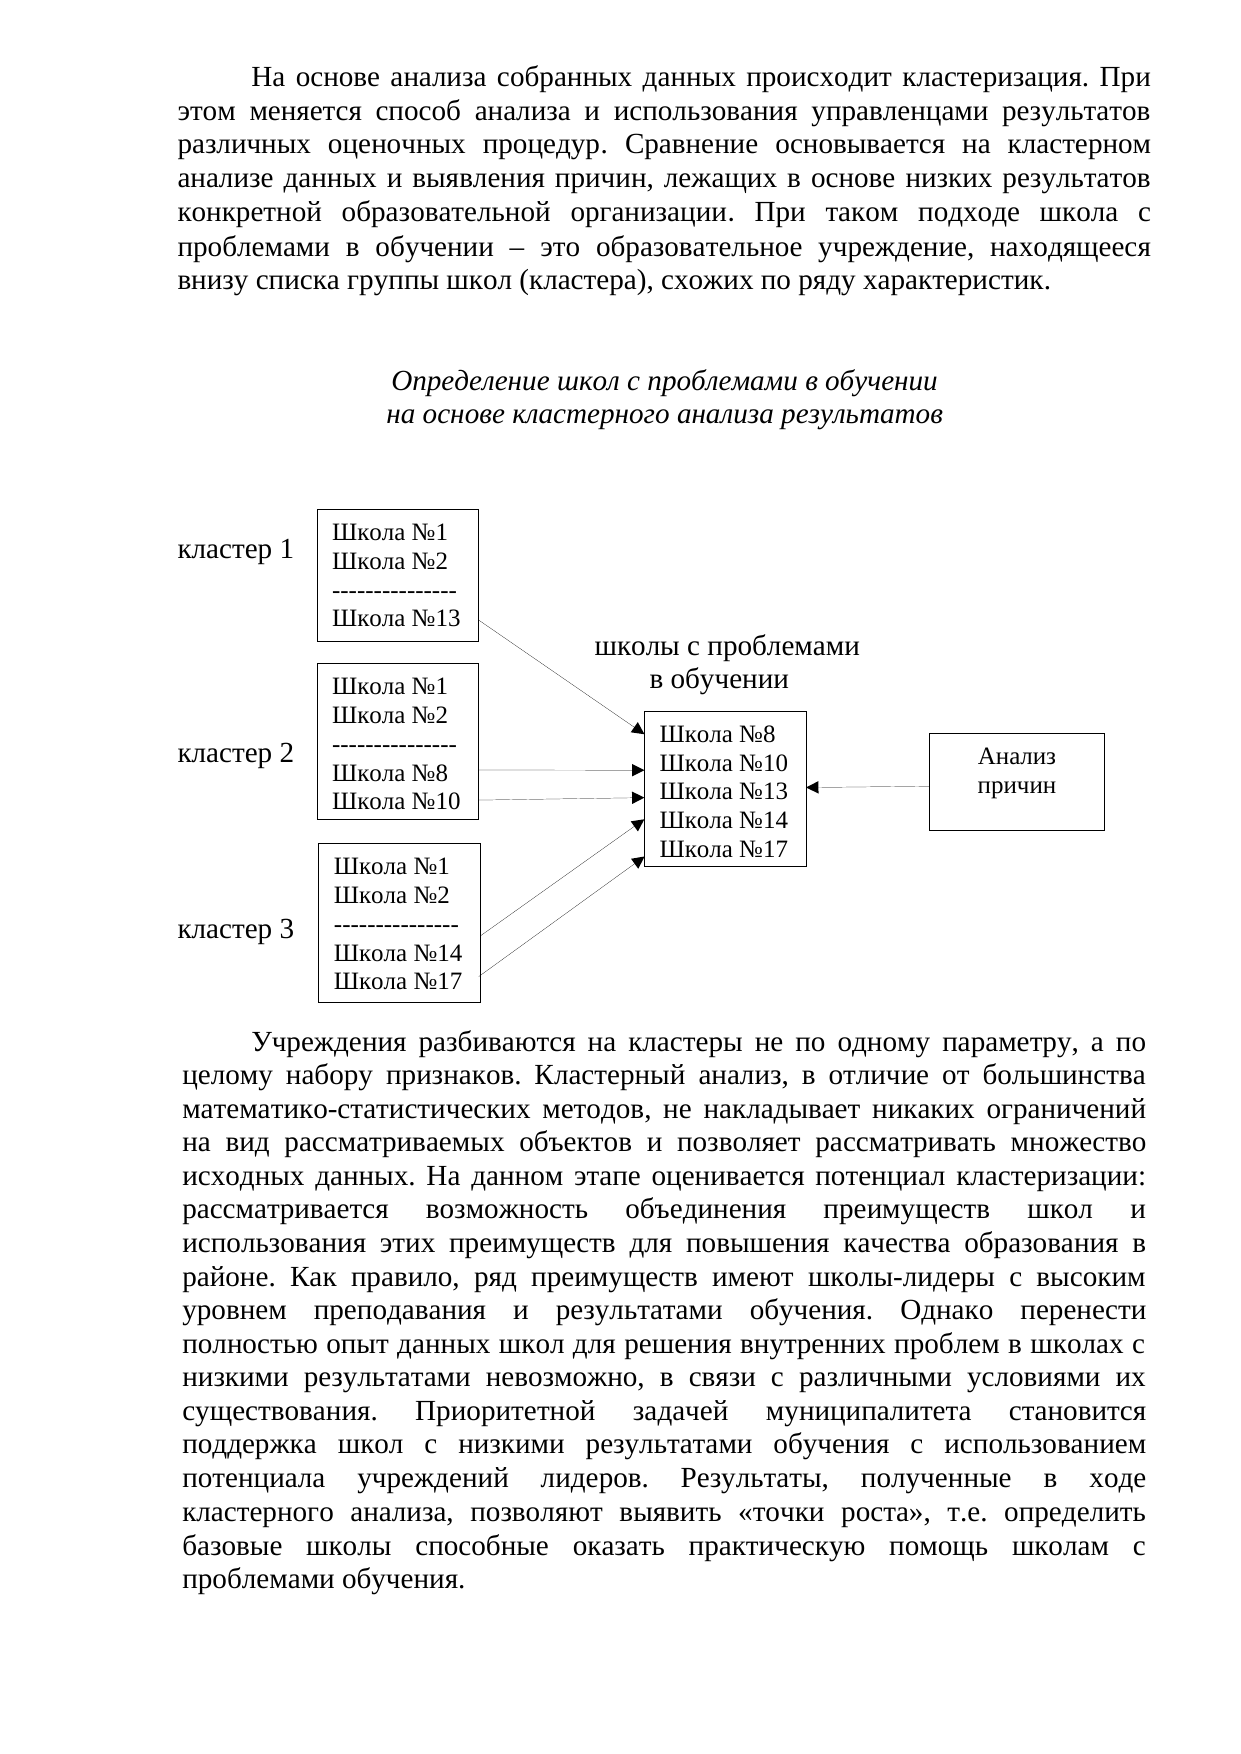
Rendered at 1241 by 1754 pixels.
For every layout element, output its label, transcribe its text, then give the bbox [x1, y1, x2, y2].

text На основе анализа собранных данных происходит кластеризация. При этом меняется способ анализа и использования управленцами результатов различных оценочных процедур. Сравнение основывается на кластерном анализе данных и выявления причин, лежащих в основе низких результатов конкретной образовательной организации. При таком подходе школа с проблемами в обучении – это образовательное учреждение, находящееся внизу списка группы школ (кластера), схожих по ряду характеристик. [177, 59, 1152, 296]
text школы с проблемами [177, 628, 1152, 661]
text Учреждения разбиваются на кластеры не по одному параметру, а по целому набору признаков. Кластерный анализ, в отличие от большинства математико-статистических методов, не накладывает никаких ограничений на вид рассматриваемых объектов и позволяет рассматривать множество исходных данных. На данном этапе оценивается потенциал кластеризации: рассматривается возможность объединения преимуществ школ и использования этих преимуществ для повышения качества образования в районе. Как правило, ряд преимуществ имеют школы-лидеры с высоким уровнем преподавания и результатами обучения. Однако перенести полностью опыт данных школ для решения внутренних проблем в школах с низкими результатами невозможно, в связи с различными условиями их существования. Приоритетной задачей муниципалитета становится поддержка школ с низкими результатами обучения с использованием потенциала учреждений лидеров. Результаты, полученные в ходе кластерного анализа, позволяют выявить «точки роста», т.е. определить базовые школы способные оказать практическую помощь школам с проблемами обучения. [182, 1024, 1147, 1595]
text на основе кластерного анализа результатов [177, 397, 1152, 430]
text кластер 2 [177, 736, 1152, 769]
text кластер 3 [177, 912, 1152, 945]
text в обучении [177, 661, 1152, 695]
text кластер 1 [177, 531, 1152, 564]
text Определение школ с проблемами в обучении [177, 363, 1152, 397]
